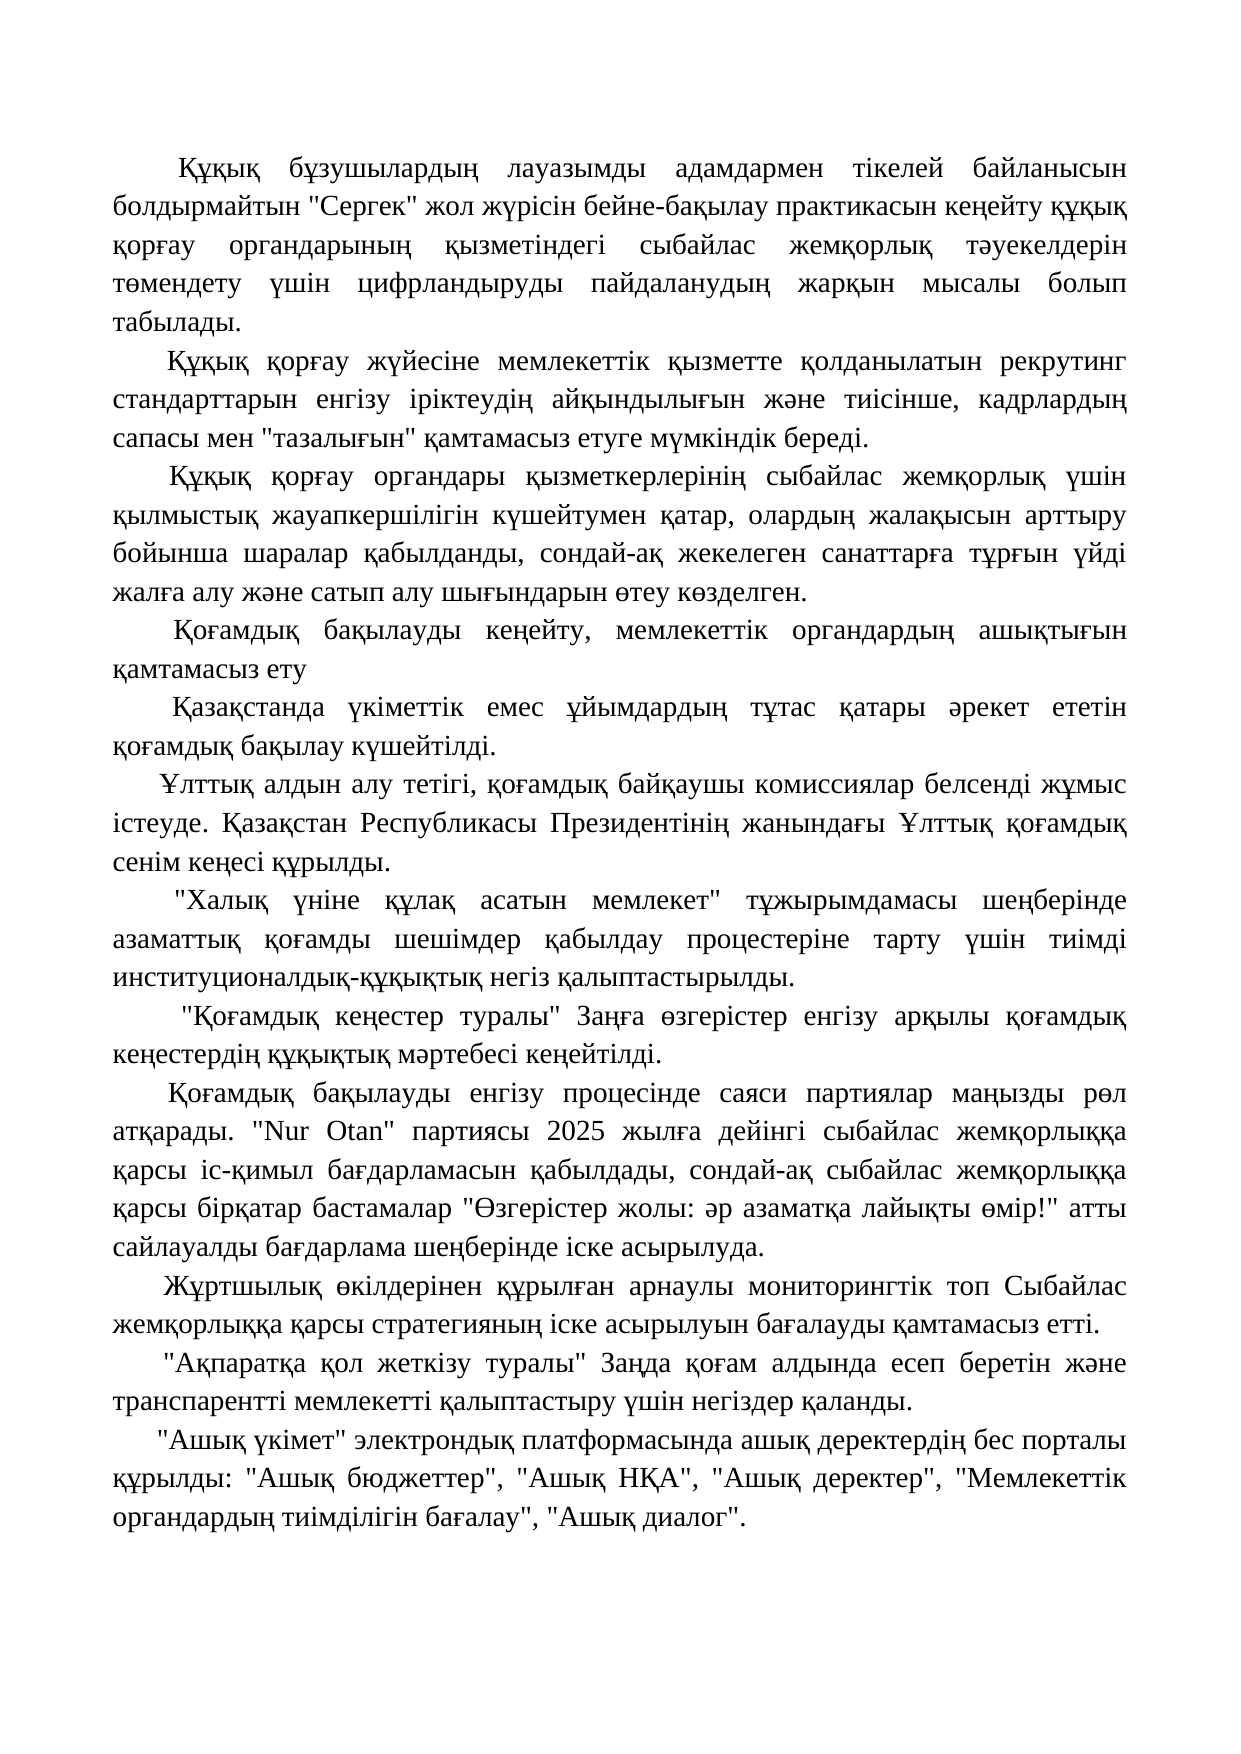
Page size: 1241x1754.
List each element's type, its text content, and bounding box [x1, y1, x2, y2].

text Қоғамдық бақылауды кеңейту, мемлекеттік органдардың ашықтығын қамтамасыз ету [112, 612, 1128, 684]
text Құқық қорғау органдары қызметкерлерінің сыбайлас жемқорлық үшін қылмыстық жауапкершілігін күшейтумен қатар, олардың жалақысын арттыру бойынша шаралар қабылданды, сондай-ақ жекелеген санаттарға тұрғын үйді жалға алу және сатып алу шығындарын өтеу көзделген. [112, 458, 1128, 607]
text Жұртшылық өкілдерінен құрылған арнаулы мониторингтік топ Сыбайлас жемқорлыққа қарсы стратегияның іске асырылуын бағалауды қамтамасыз етті. [112, 1268, 1128, 1340]
text "Ашық үкімет" электрондық платформасында ашық деректердің бес порталы құрылды: "Ашық бюджеттер", "Ашық НҚА", "Ашық деректер", "Мемлекеттік органдардың тиімділігін бағалау", "Ашық диалог". [112, 1422, 1128, 1532]
text Құқық қорғау жүйесіне мемлекеттік қызметте қолданылатын рекрутинг стандарттарын енгізу іріктеудің айқындылығын және тиісінше, кадрлардың сапасы мен "тазалығын" қамтамасыз етуге мүмкіндік береді. [112, 343, 1128, 453]
text "Қоғамдық кеңестер туралы" Заңға өзгерістер енгізу арқылы қоғамдық кеңестердің құқықтық мәртебесі кеңейтілді. [112, 998, 1128, 1070]
text Ұлттық алдын алу тетігі, қоғамдық байқаушы комиссиялар белсенді жұмыс істеуде. Қазақстан Республикасы Президентінің жанындағы Ұлттық қоғамдық сенім кеңесі құрылды. [112, 767, 1128, 877]
text "Халық үніне құлақ асатын мемлекет" тұжырымдамасы шеңберінде азаматтық қоғамды шешімдер қабылдау процестеріне тарту үшін тиімді институционалдық-құқықтық негіз қалыптастырылды. [112, 882, 1128, 993]
text Қазақстанда үкіметтік емес ұйымдардың тұтас қатары әрекет ететін қоғамдық бақылау күшейтілді. [112, 689, 1128, 762]
text Қоғамдық бақылауды енгізу процесінде саяси партиялар маңызды рөл атқарады. "Nur Otan" партиясы 2025 жылға дейінгі сыбайлас жемқорлыққа қарсы іс-қимыл бағдарламасын қабылдады, сондай-ақ сыбайлас жемқорлыққа қарсы бірқатар бастамалар "Өзгерістер жолы: әр азаматқа лайықты өмір!" атты сайлауалды бағдарлама шеңберінде іске асырылуда. [112, 1075, 1128, 1263]
text "Ақпаратқа қол жеткізу туралы" Заңда қоғам алдында есеп беретін және транспарентті мемлекетті қалыптастыру үшін негіздер қаланды. [112, 1345, 1128, 1417]
text Құқық бұзушылардың лауазымды адамдармен тікелей байланысын болдырмайтын "Сергек" жол жүрісін бейне-бақылау практикасын кеңейту құқық қорғау органдарының қызметіндегі сыбайлас жемқорлық тәуекелдерін төмендету үшін цифрландыруды пайдаланудың жарқын мысалы болып табылады. [112, 150, 1128, 338]
